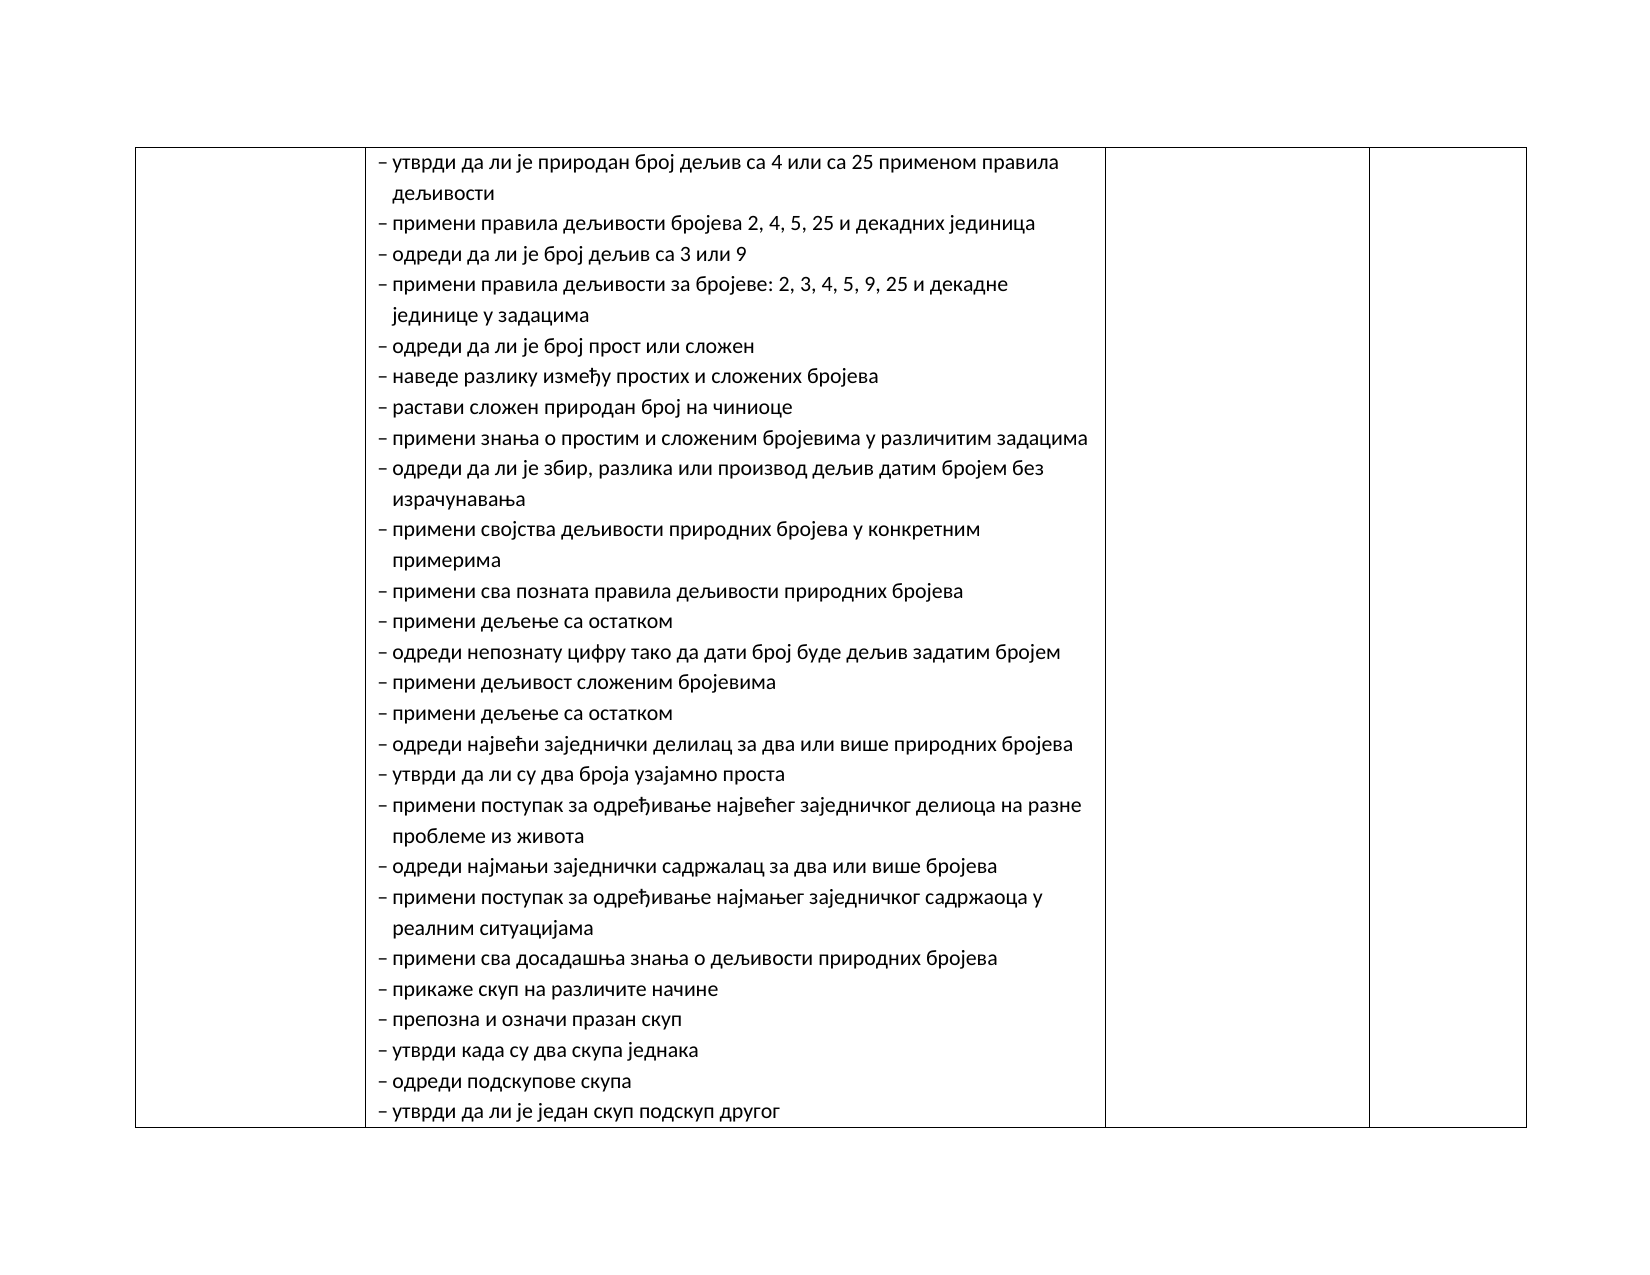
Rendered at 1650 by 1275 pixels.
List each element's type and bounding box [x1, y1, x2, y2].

table_cell [366, 148, 1105, 1127]
table_cell [1106, 148, 1369, 1127]
table_cell [136, 148, 365, 1127]
table_cell [1370, 148, 1526, 1127]
